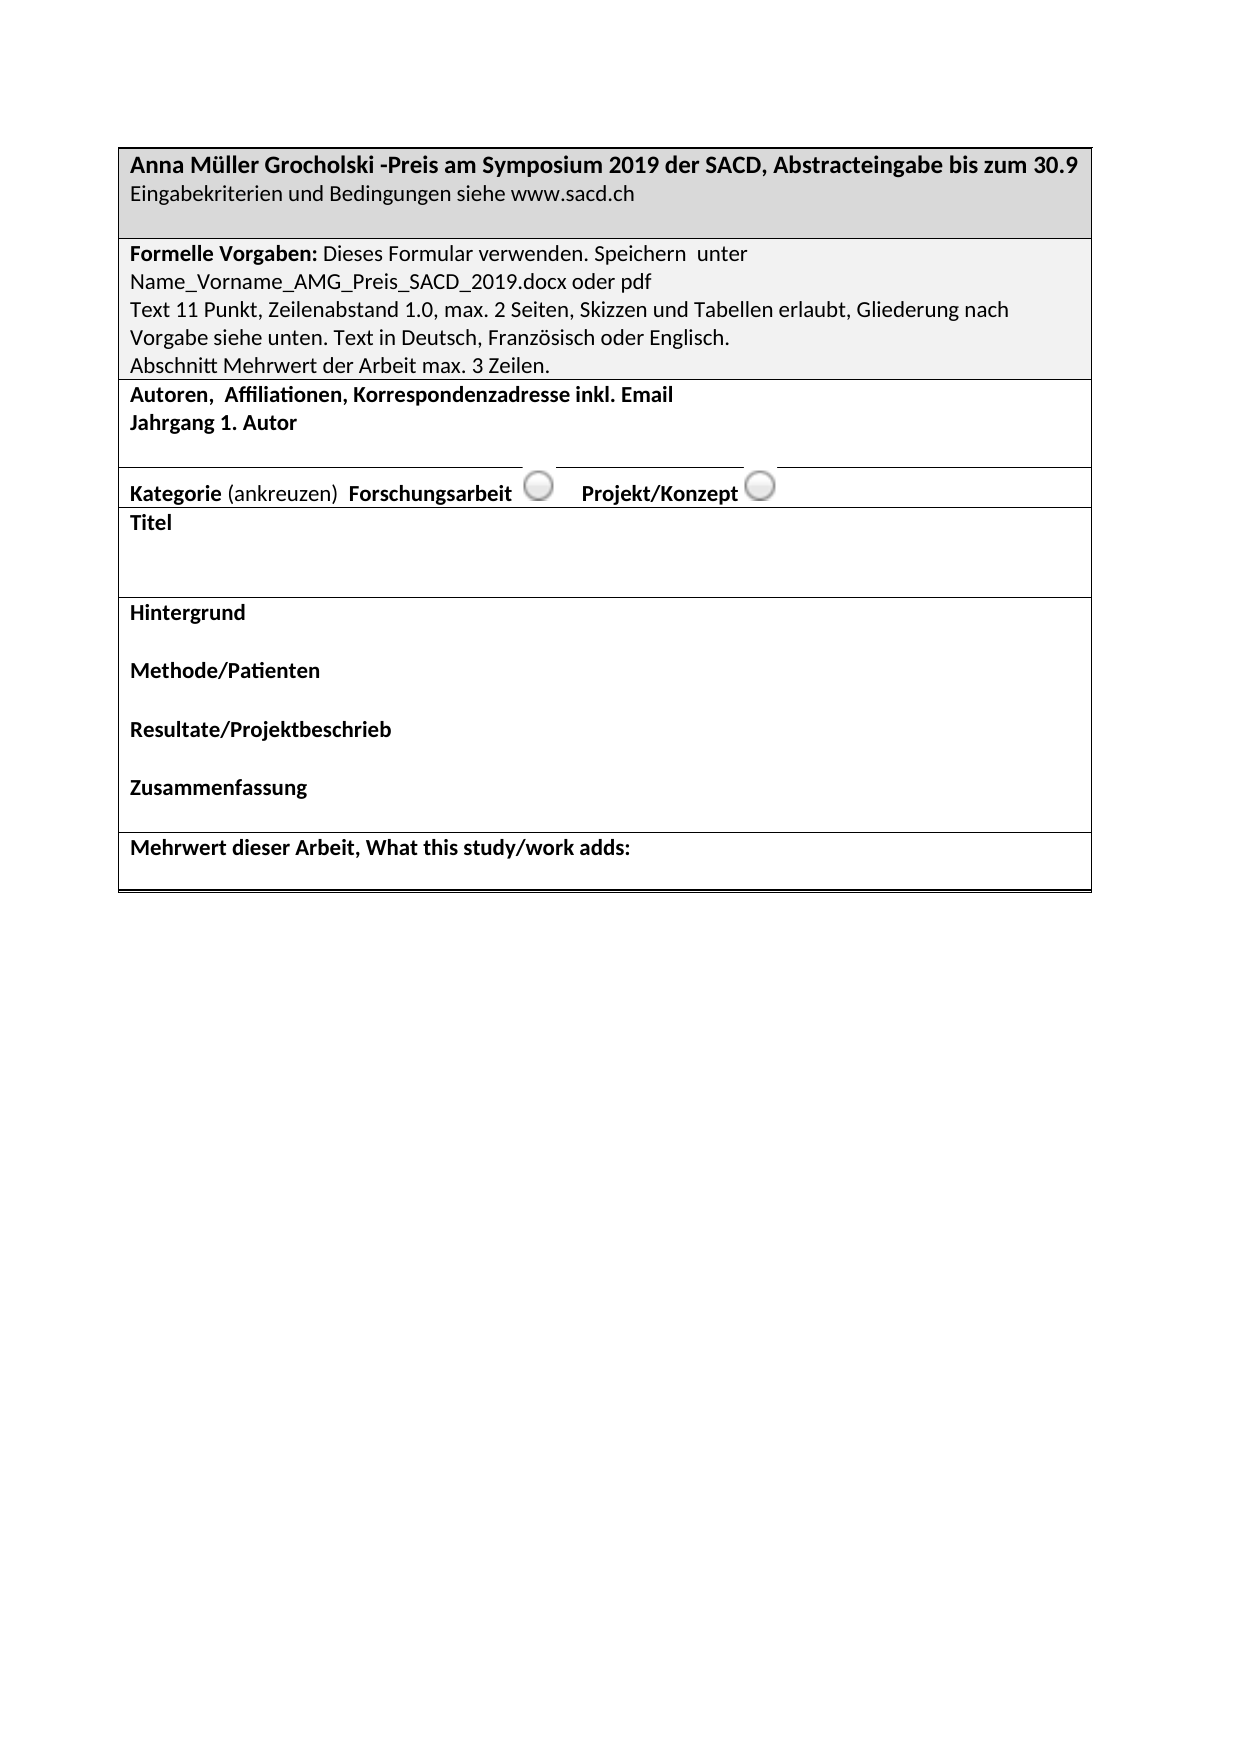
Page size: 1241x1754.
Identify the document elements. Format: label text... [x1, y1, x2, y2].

table_cell Kategorie (ankreuzen) Forschungsarbeit Projekt/Konzept [119, 468, 1091, 507]
table_cell Hintergrund Methode/Patienten Resultate/Projektbeschrieb Zusammenfassung [119, 598, 1091, 832]
table_cell Titel [119, 508, 1091, 597]
table_cell Autoren, Affiliationen, Korrespondenzadresse inkl. Email Jahrgang 1. Autor [119, 380, 1091, 467]
table_header Anna Müller Grocholski -Preis am Symposium 2019 der SACD, Abstracteingabe bis zum 30.9 Eingabekriterien und Bedingungen siehe www.sacd.ch [119, 149, 1091, 238]
table_cell Formelle Vorgaben: Dieses Formular verwenden. Speichern unter Name_Vorname_AMG_Preis_SACD_2019.docx oder pdf Text 11 Punkt, Zeilenabstand 1.0, max. 2 Seiten, Skizzen und Tabellen erlaubt, Gliederung nach Vorgabe siehe unten. Text in Deutsch, Französisch oder Englisch. Abschnitt Mehrwert der Arbeit max. 3 Zeilen. [119, 239, 1091, 379]
table_cell Mehrwert dieser Arbeit, What this study/work adds: [119, 833, 1091, 889]
